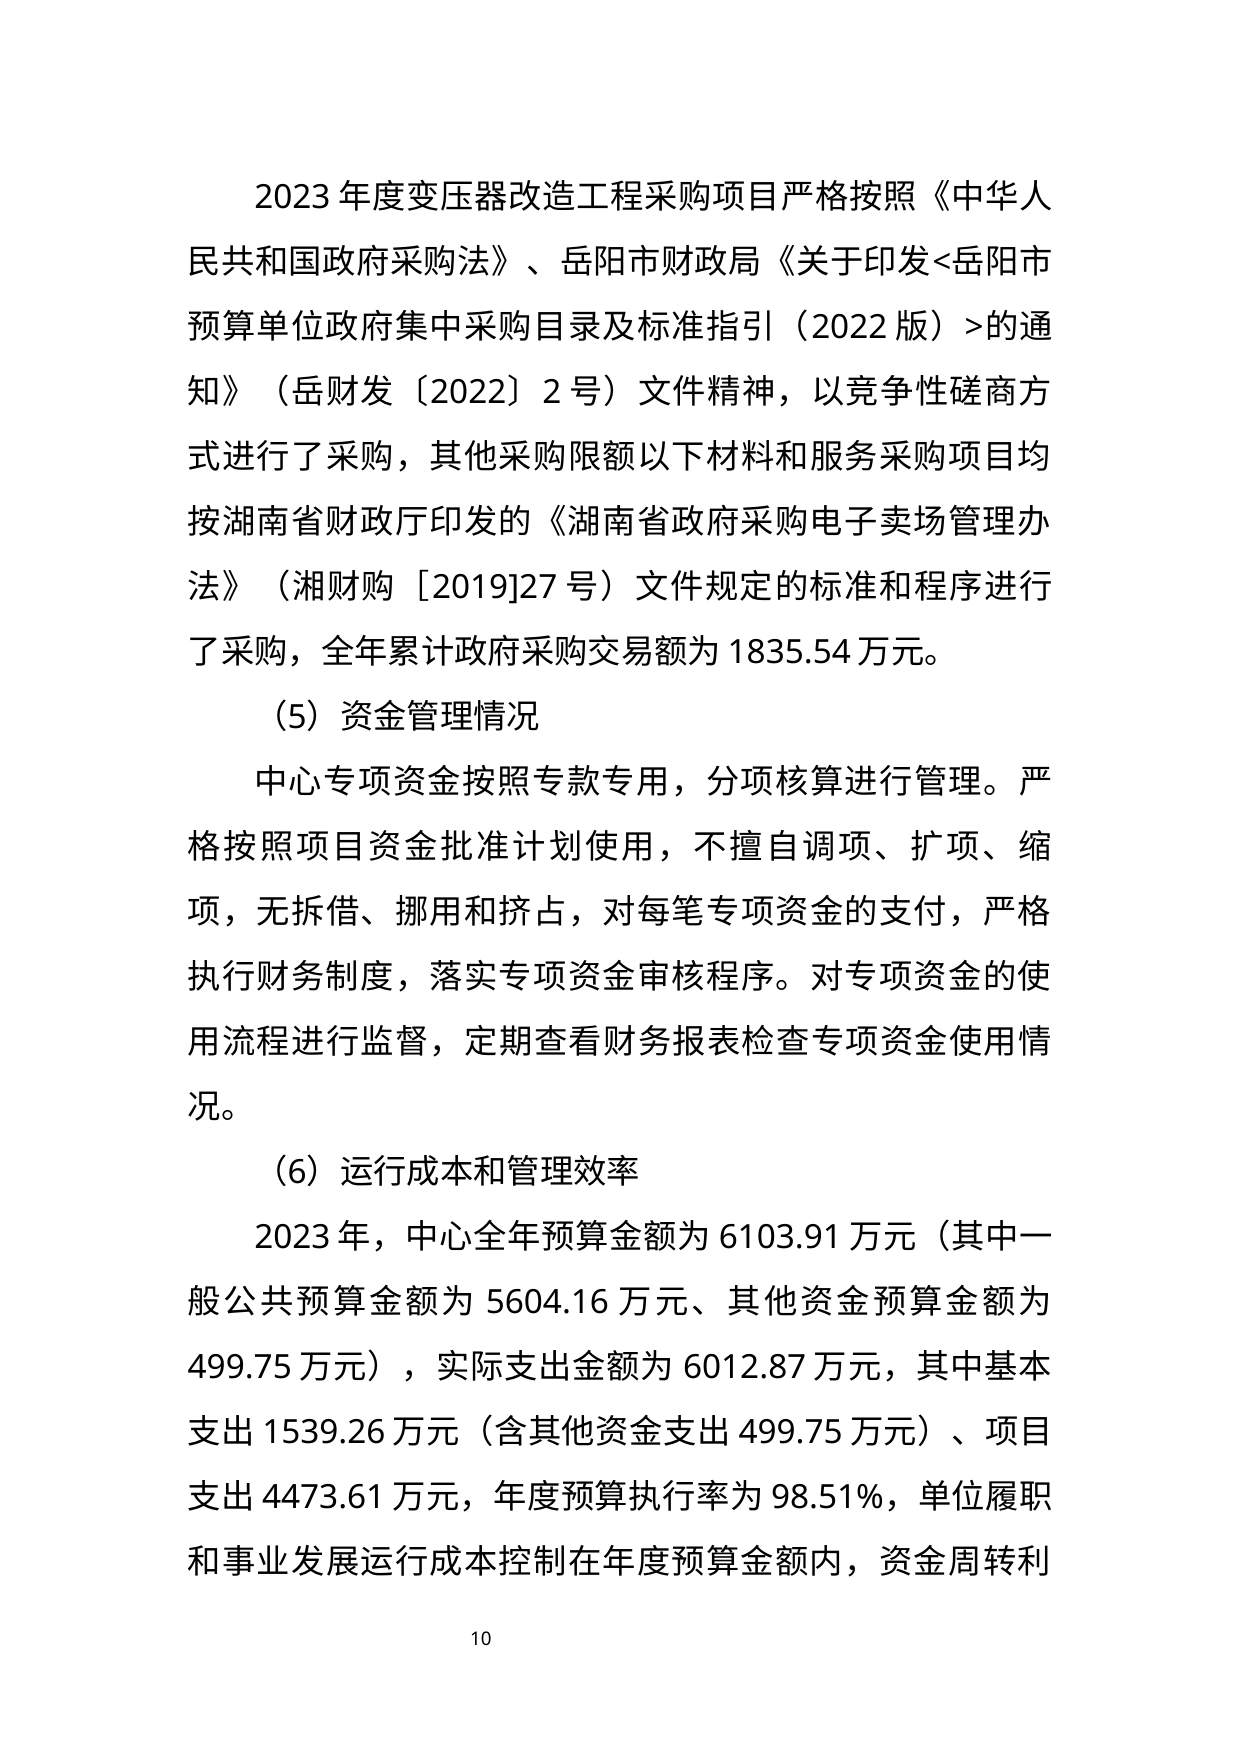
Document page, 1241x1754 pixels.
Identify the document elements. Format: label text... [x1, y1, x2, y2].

list （5）资金管理情况 [187, 682, 1053, 747]
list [187, 1202, 1053, 1592]
text 中心专项资金按照专款专用，分项核算进行管理。严格按照项目资金批准计划使用，不擅自调项、扩项、缩项，无拆借、挪用和挤占，对每笔专项资金的支付，严格执行财务制度，落实专项资金审核程序。对专项资金的使用流程进行监督，定期查看财务报表检查专项资金使用情况。 [187, 747, 1053, 1137]
text 2023年度变压器改造工程采购项目严格按照《中华人民共和国政府采购法》、岳阳市财政局《关于印发<岳阳市预算单位政府集中采购目录及标准指引（2022版）>的通知》（岳财发〔2022〕2号）文件精神，以竞争性磋商方式进行了采购，其他采购限额以下材料和服务采购项目均按湖南省财政厅印发的《湖南省政府采购电子卖场管理办法》（湘财购［2019]27号）文件规定的标准和程序进行了采购，全年累计政府采购交易额为1835.54万元。 [187, 162, 1053, 682]
list （6）运行成本和管理效率 [187, 1137, 1053, 1202]
